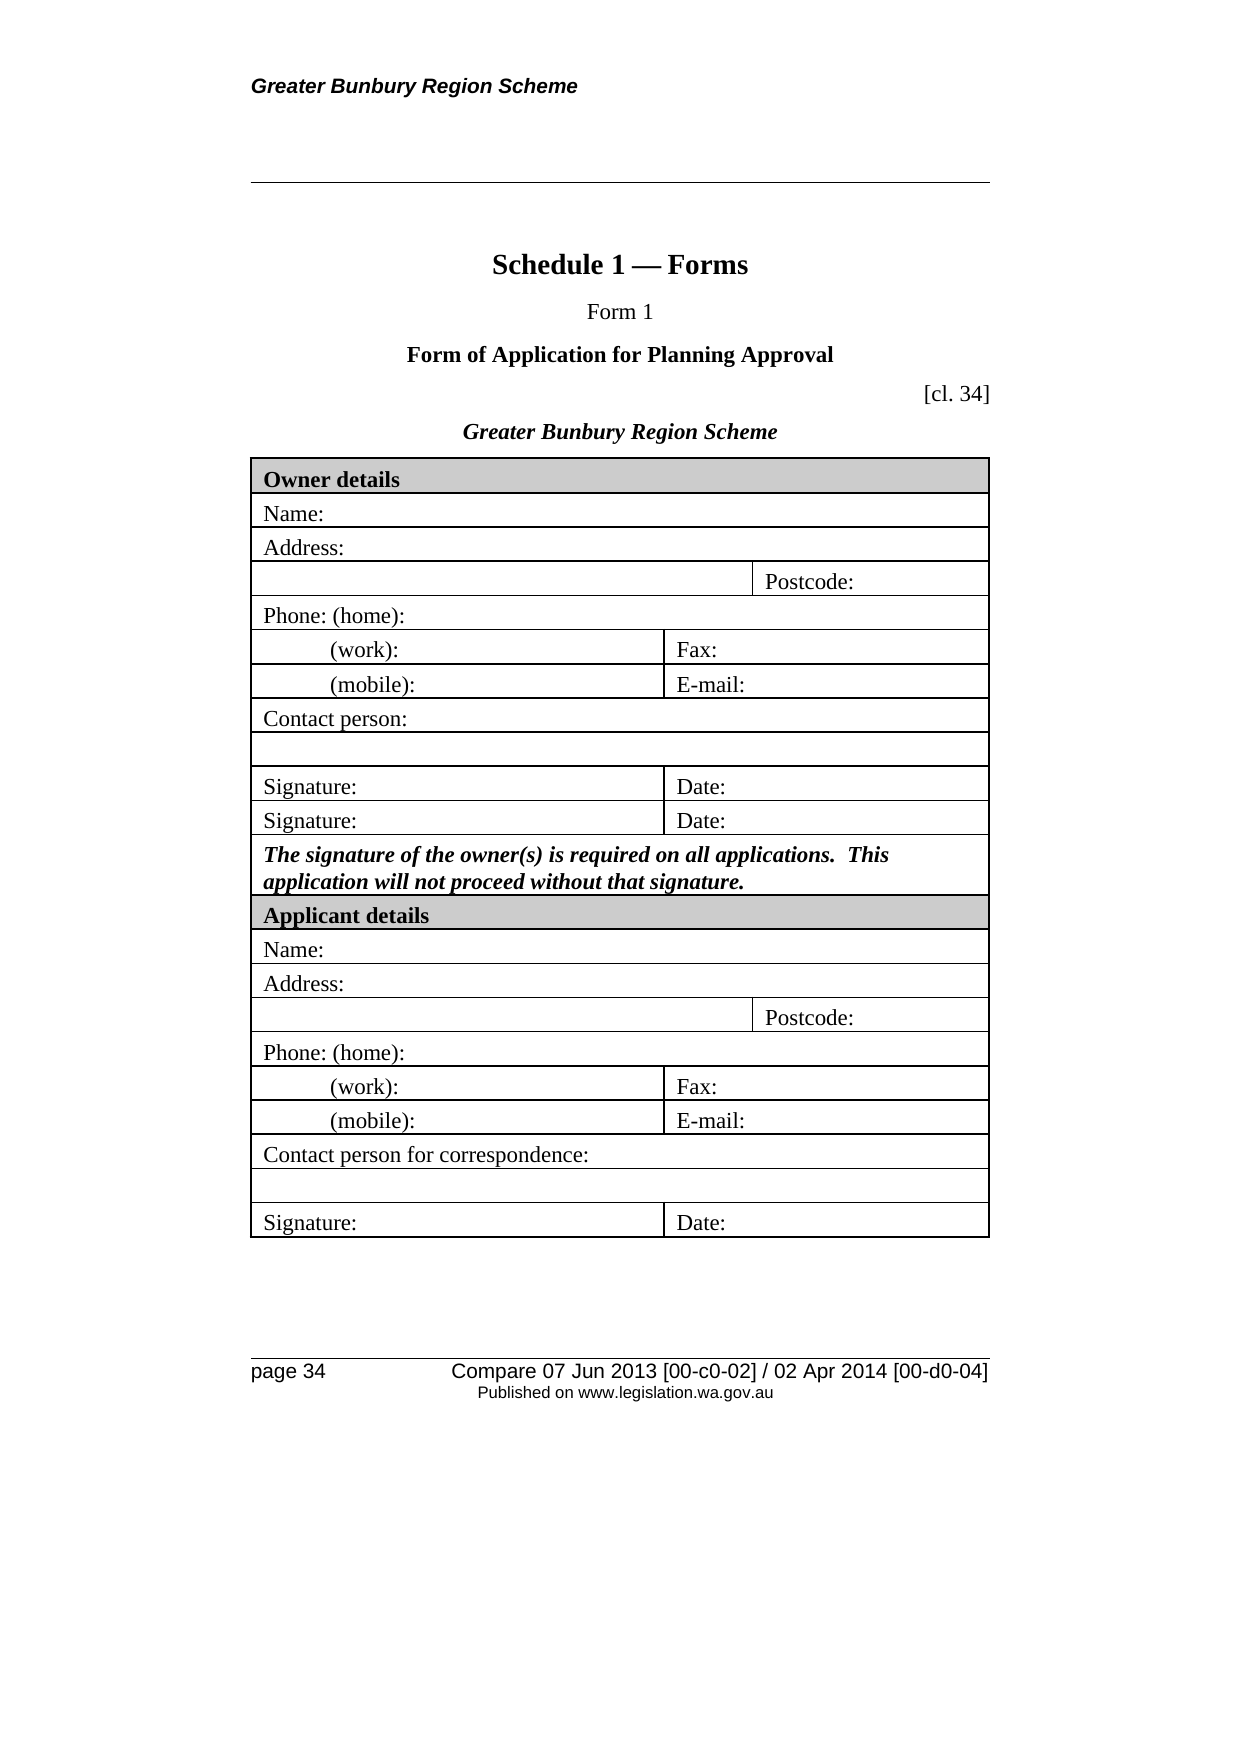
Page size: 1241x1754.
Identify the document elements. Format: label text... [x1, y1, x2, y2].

table_cell Address: [252, 528, 988, 560]
table_cell Signature: [252, 801, 663, 834]
table_cell Date: [665, 801, 988, 834]
table_cell Signature: [252, 1203, 663, 1236]
table_cell Postcode: [753, 998, 988, 1031]
text [cl. 34] [251, 379, 990, 406]
table_cell Phone: (home): [252, 1032, 988, 1065]
table_cell Phone: (home): [252, 596, 988, 629]
subtitle Form 1 [251, 298, 990, 324]
table_header Owner details [252, 459, 988, 492]
table_cell Date: [665, 767, 988, 799]
table_cell [252, 562, 752, 594]
table_cell (mobile): [252, 1101, 663, 1133]
table_cell The signature of the owner(s) is required on all applications. This application will not proceed without that signature. [252, 835, 988, 894]
table_cell E-mail: [665, 665, 988, 697]
table_cell Applicant details [252, 896, 988, 928]
table_cell [252, 998, 752, 1031]
subtitle Schedule 1 — Forms [251, 247, 990, 281]
table_cell Contact person: [252, 699, 988, 731]
table_cell [252, 1169, 988, 1202]
table_cell Fax: [665, 630, 988, 663]
table_cell Fax: [665, 1067, 988, 1099]
table_cell Contact person for correspondence: [252, 1135, 988, 1167]
subtitle Form of Application for Planning Approval [251, 341, 990, 367]
table_cell Address: [252, 964, 988, 997]
table_cell Postcode: [753, 562, 988, 594]
subtitle Greater Bunbury Region Scheme [251, 418, 990, 445]
table_cell (work): [252, 1067, 663, 1099]
table_cell (work): [252, 630, 663, 663]
table_cell Signature: [252, 767, 663, 799]
table_cell E-mail: [665, 1101, 988, 1133]
table_cell [252, 733, 988, 765]
table_cell Name: [252, 930, 988, 962]
table_cell Name: [252, 494, 988, 526]
table_cell Date: [665, 1203, 988, 1236]
table_cell (mobile): [252, 665, 663, 697]
